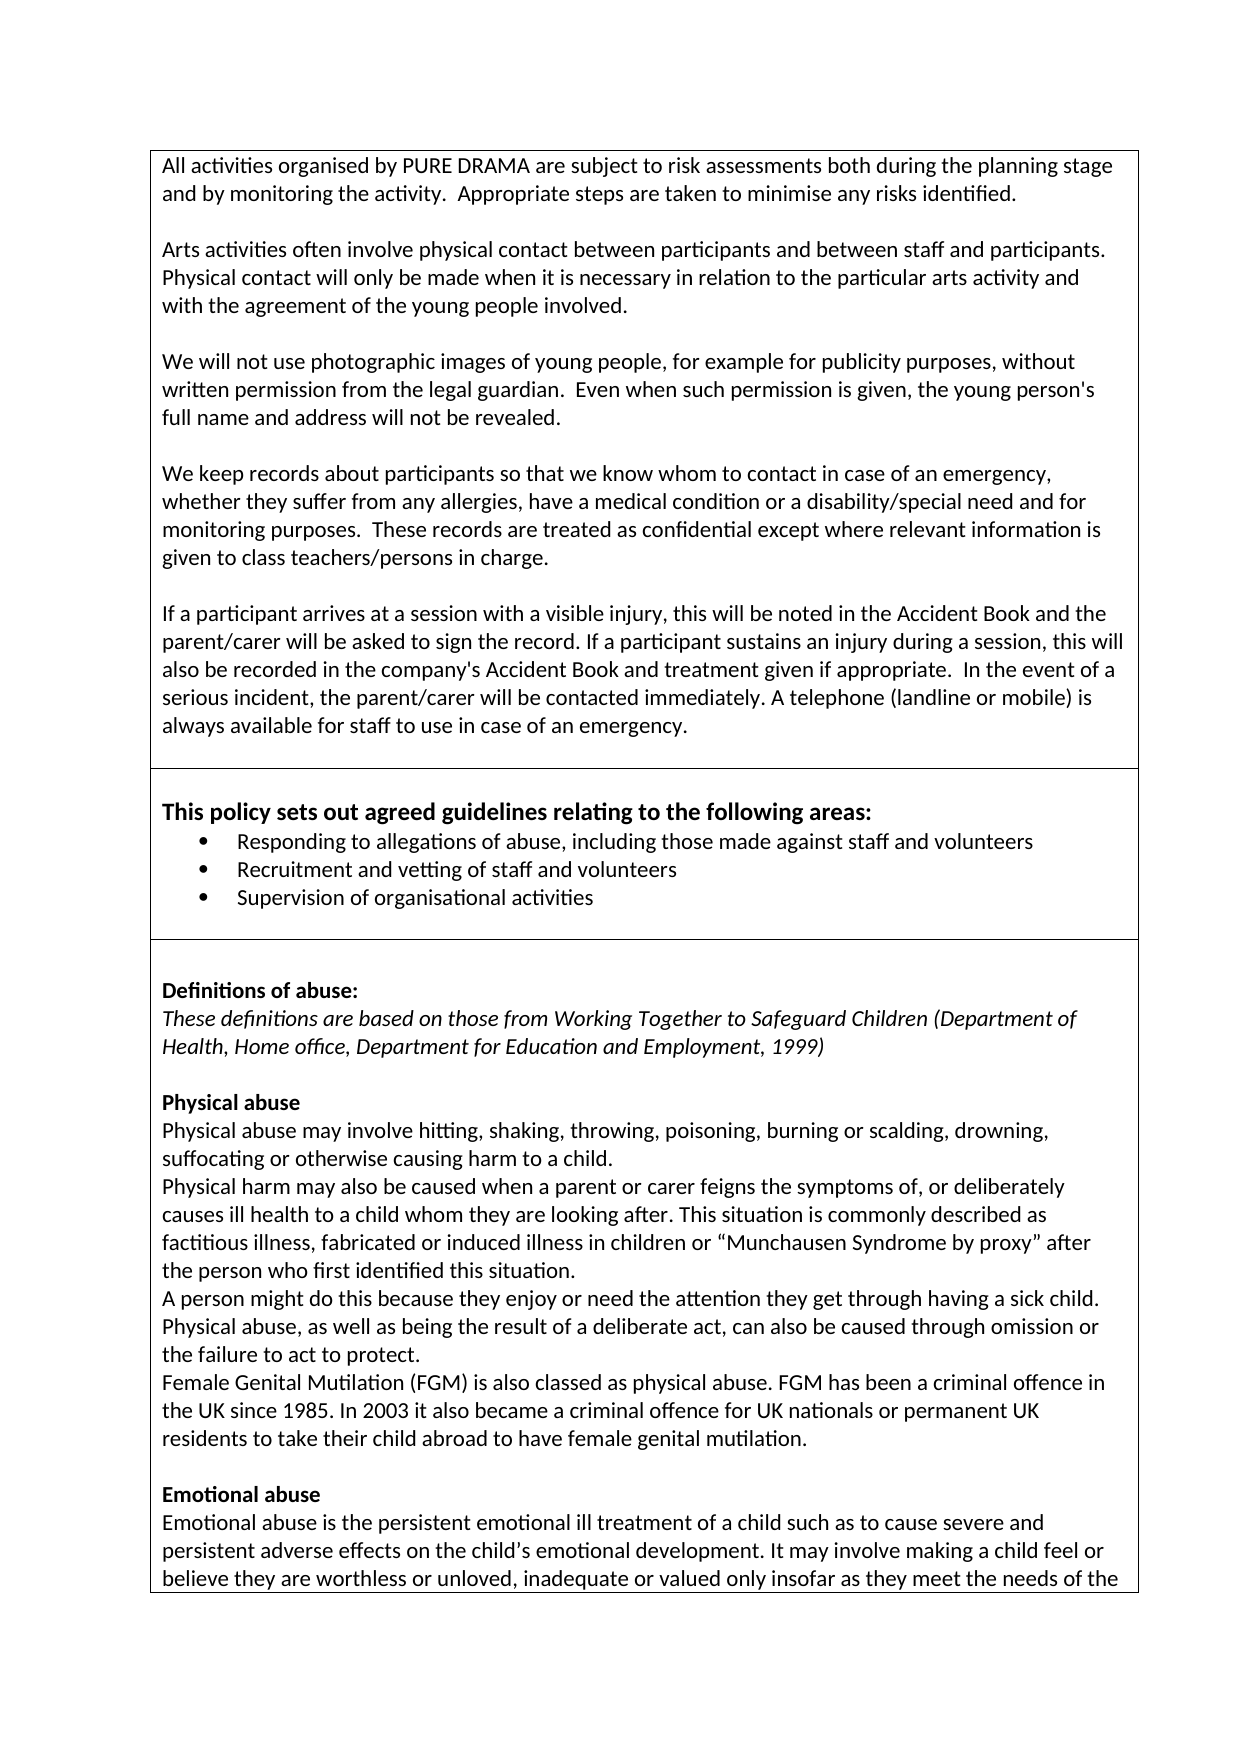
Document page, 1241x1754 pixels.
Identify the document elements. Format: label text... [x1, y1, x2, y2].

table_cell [151, 940, 1138, 1592]
table_cell This policy sets out agreed guidelines relating to the following areas: Responding to allegations of abuse, including those made against staff and volunteers Recruitment and vetting of staff and volunteers Supervision of organisational activities [151, 769, 1138, 939]
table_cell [151, 151, 1138, 767]
